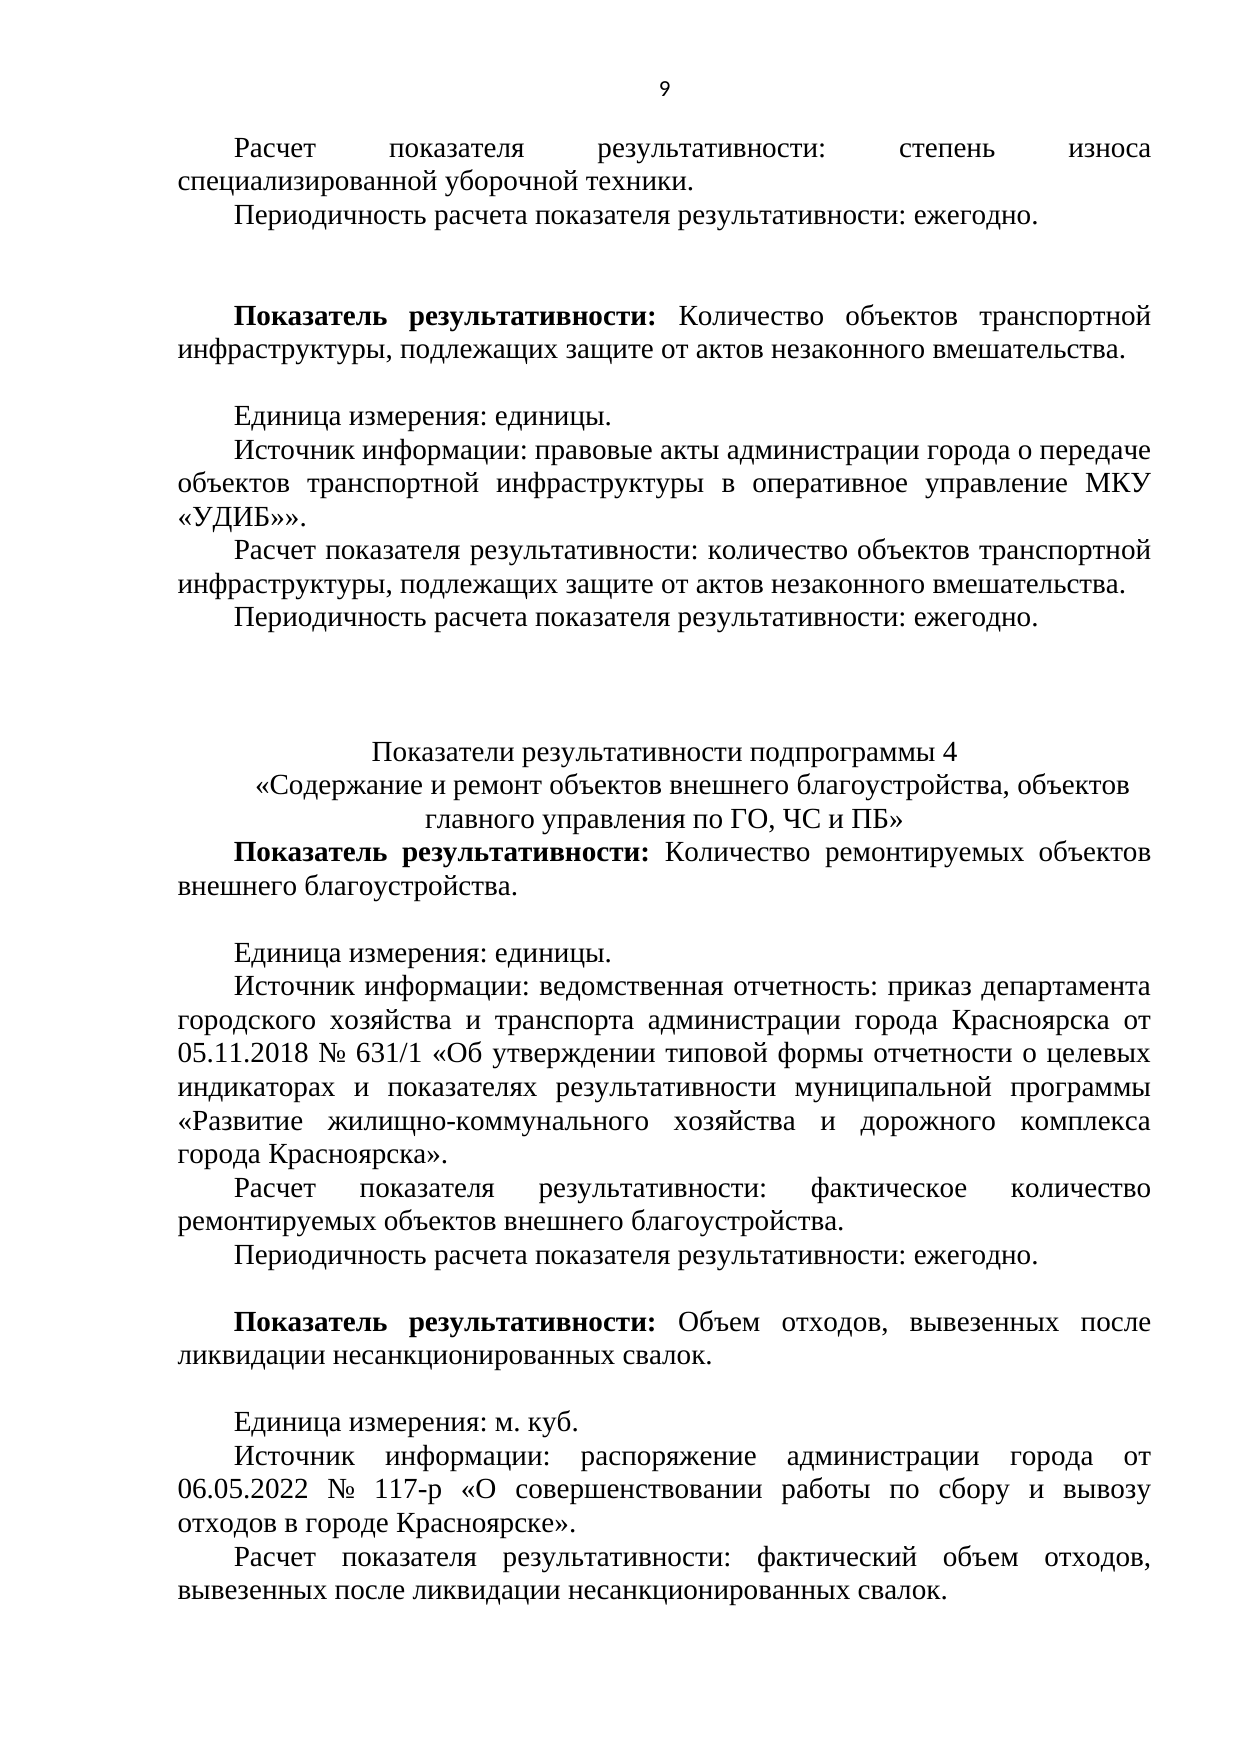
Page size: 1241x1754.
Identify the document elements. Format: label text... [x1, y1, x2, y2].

text Источник информации: распоряжение администрации города от 06.05.2022 № 117-р «О совершенствовании работы по сбору и вывозу отходов в городе Красноярске». [177, 1438, 1152, 1539]
text «Содержание и ремонт объектов внешнего благоустройства, объектов главного управления по ГО, ЧС и ПБ» [177, 767, 1152, 834]
text Периодичность расчета показателя результативности: ежегодно. [177, 197, 1152, 231]
text Периодичность расчета показателя результативности: ежегодно. [177, 599, 1152, 633]
text Расчет показателя результативности: количество объектов транспортной инфраструктуры, подлежащих защите от актов незаконного вмешательства. [177, 532, 1152, 599]
text Расчет показателя результативности: фактическое количество ремонтируемых объектов внешнего благоустройства. [177, 1170, 1152, 1237]
text Источник информации: ведомственная отчетность: приказ департамента городского хозяйства и транспорта администрации города Красноярска от 05.11.2018 № 631/1 «Об утверждении типовой формы отчетности о целевых индикаторах и показателях результативности муниципальной программы «Развитие жилищно-коммунального хозяйства и дорожного комплекса города Красноярска». [177, 968, 1152, 1170]
text Расчет показателя результативности: степень износа специализированной уборочной техники. [177, 130, 1152, 197]
text Единица измерения: единицы. [177, 398, 1152, 432]
text Источник информации: правовые акты администрации города о передаче объектов транспортной инфраструктуры в оперативное управление МКУ «УДИБ»». [177, 432, 1152, 532]
text Расчет показателя результативности: фактический объем отходов, вывезенных после ликвидации несанкционированных свалок. [177, 1539, 1152, 1606]
text Периодичность расчета показателя результативности: ежегодно. [177, 1237, 1152, 1270]
text Единица измерения: м. куб. [177, 1404, 1152, 1438]
text Показатели результативности подпрограммы 4 [177, 734, 1152, 767]
text Единица измерения: единицы. [177, 935, 1152, 968]
text Показатель результативности: Количество объектов транспортной инфраструктуры, подлежащих защите от актов незаконного вмешательства. [177, 298, 1152, 365]
text Показатель результативности: Количество ремонтируемых объектов внешнего благоустройства. [177, 834, 1152, 901]
text Показатель результативности: Объем отходов, вывезенных после ликвидации несанкционированных свалок. [177, 1304, 1152, 1371]
